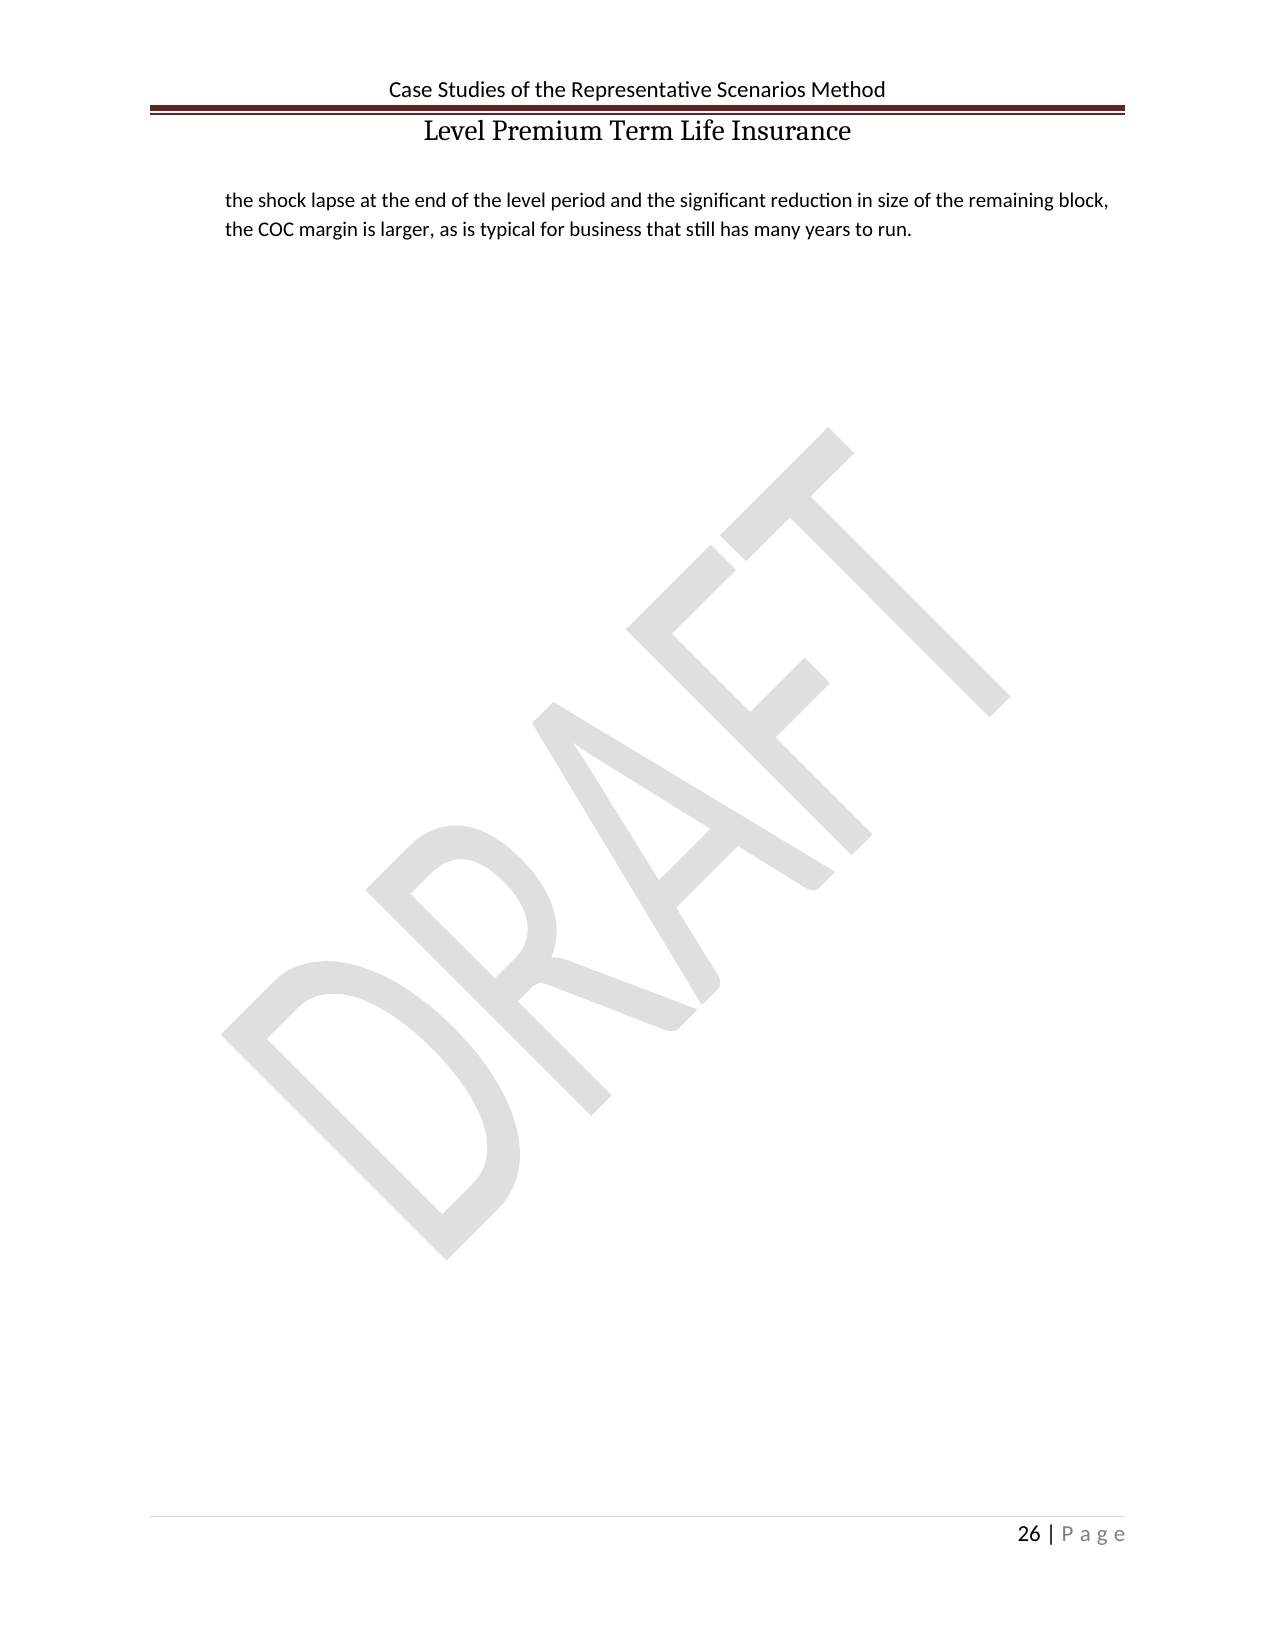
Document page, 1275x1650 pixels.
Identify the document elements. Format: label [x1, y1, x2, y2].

list [187, 187, 1125, 242]
